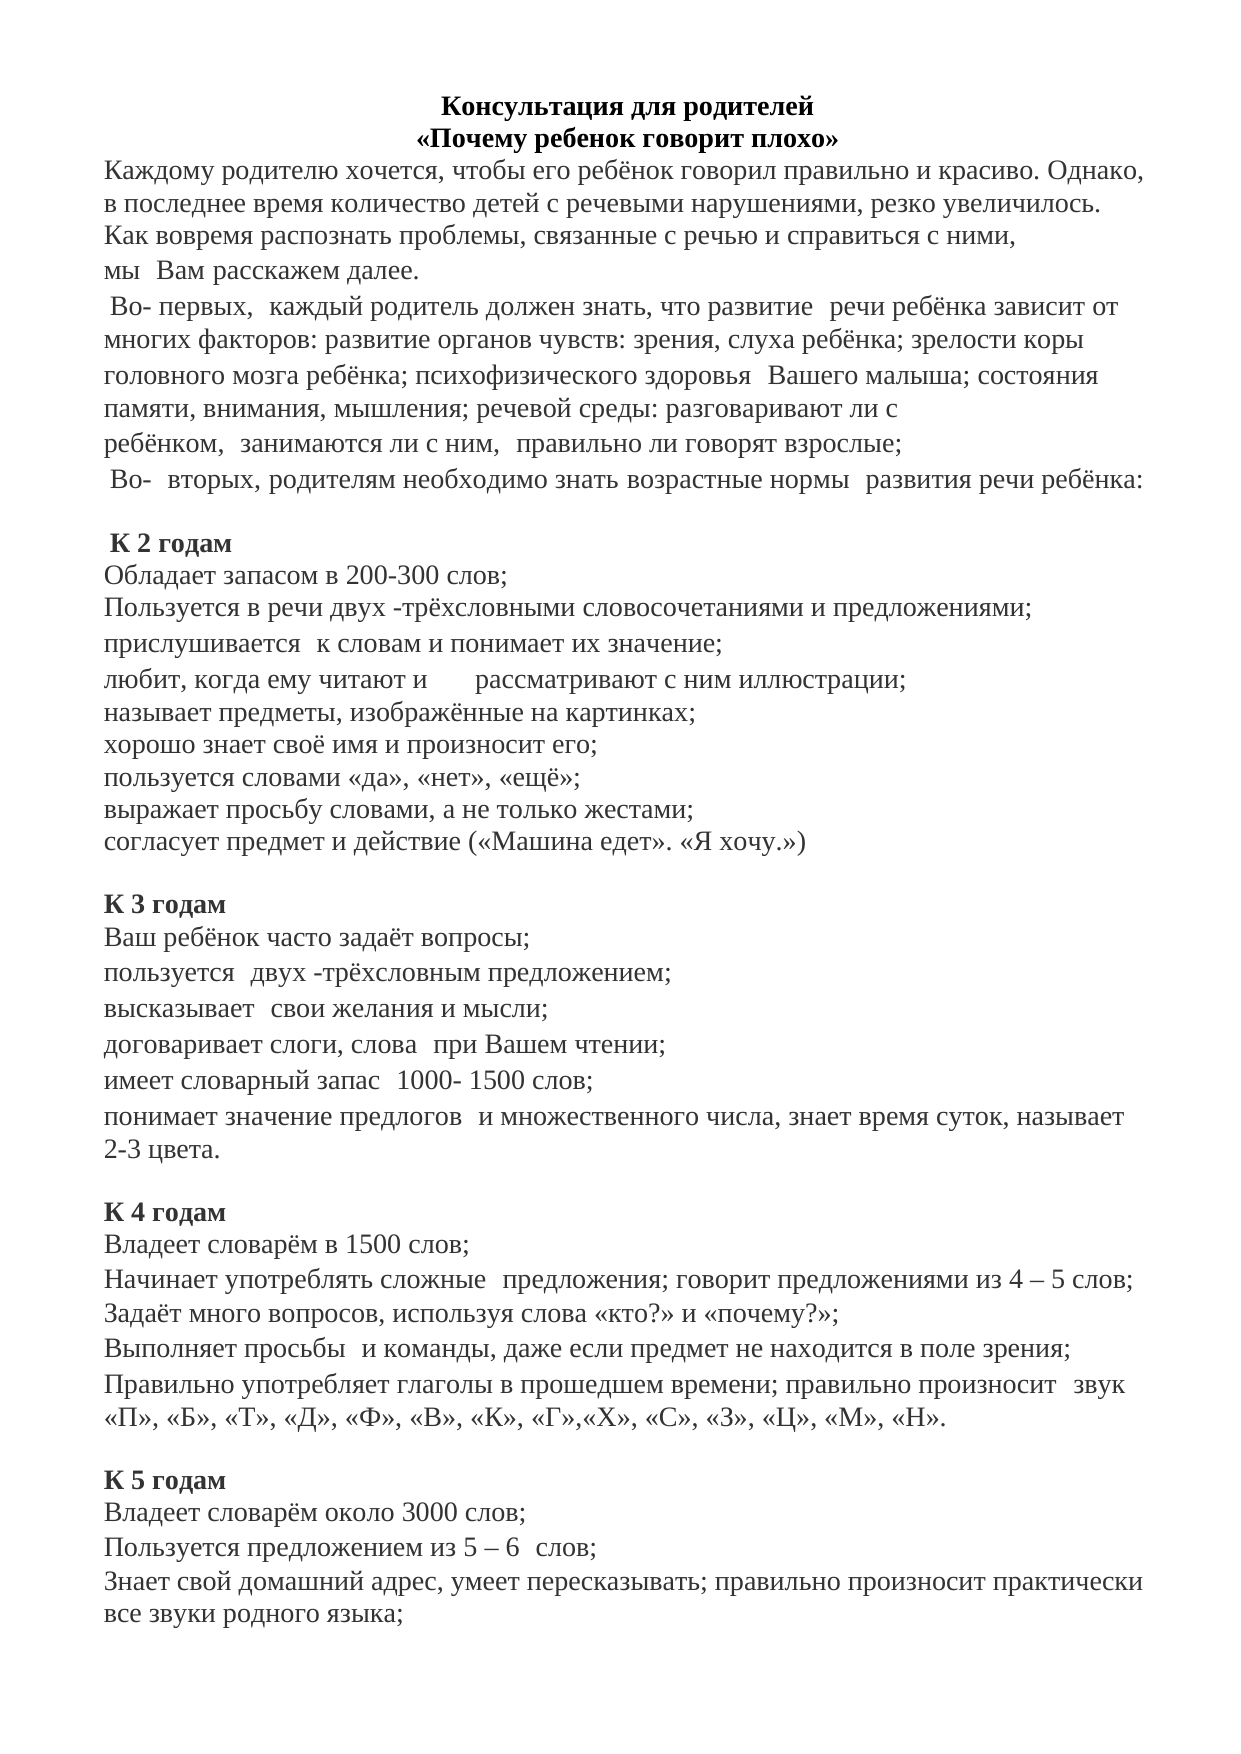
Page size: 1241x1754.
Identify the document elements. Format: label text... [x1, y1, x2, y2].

text пользуется словами «да», «нет», «ещё»; [103, 759, 1152, 792]
text высказывает свои желания и мысли; [103, 988, 1152, 1024]
text Во- первых, каждый родитель должен знать, что развитие речи ребёнка зависит от многих факторов: развитие органов чувств: зрения, слуха ребёнка; зрелости коры головного мозга ребёнка; психофизического здоровья Вашего малыша; состояния памяти, внимания, мышления; речевой среды: разговаривают ли с ребёнком, занимаются ли с ним, правильно ли говорят взрослые; [103, 287, 1152, 459]
text прислушивается к словам и понимает их значение; [103, 623, 1152, 659]
text Выполняет просьбы и команды, даже если предмет не находится в поле зрения; [103, 1328, 1152, 1364]
text «Почему ребенок говорит плохо» [103, 121, 1152, 153]
text Владеет словарём в 1500 слов; [103, 1227, 1152, 1260]
text К 4 годам [103, 1195, 1152, 1227]
text понимает значение предлогов и множественного числа, знает время суток, называет 2-3 цвета. [103, 1096, 1152, 1164]
text К 2 годам [103, 526, 1152, 558]
text Правильно употребляет глаголы в прошедшем времени; правильно произносит звук «П», «Б», «Т», «Д», «Ф», «В», «К», «Г»,«Х», «С», «З», «Ц», «М», «Н». [103, 1364, 1152, 1432]
text Пользуется предложением из 5 – 6 слов; [103, 1528, 1152, 1564]
text Консультация для родителей [103, 89, 1152, 121]
text Во- вторых, родителям необходимо знать возрастные нормы развития речи ребёнка: [103, 459, 1152, 495]
text Пользуется в речи двух -трёхсловными словосочетаниями и предложениями; [103, 591, 1152, 623]
text Ваш ребёнок часто задаёт вопросы; [103, 920, 1152, 952]
text Знает свой домашний адрес, умеет пересказывать; правильно произносит практически все звуки родного языка; [103, 1564, 1152, 1628]
text любит, когда ему читают и рассматривают с ним иллюстрации; [103, 659, 1152, 695]
text Владеет словарём около 3000 слов; [103, 1495, 1152, 1528]
text называет предметы, изображённые на картинках; [103, 695, 1152, 727]
text выражает просьбу словами, а не только жестами; [103, 792, 1152, 824]
text пользуется двух -трёхсловным предложением; [103, 952, 1152, 988]
text согласует предмет и действие («Машина едет». «Я хочу.») [103, 824, 1152, 857]
text Обладает запасом в 200-300 слов; [103, 558, 1152, 591]
text К 5 годам [103, 1463, 1152, 1495]
text имеет словарный запас 1000- 1500 слов; [103, 1060, 1152, 1096]
text Каждому родителю хочется, чтобы его ребёнок говорил правильно и красиво. Однако, в последнее время количество детей с речевыми нарушениями, резко увеличилось. Как вовремя распознать проблемы, связанные с речью и справиться с ними, мы Вам расскажем далее. [103, 153, 1152, 287]
text договаривает слоги, слова при Вашем чтении; [103, 1024, 1152, 1060]
text Задаёт много вопросов, используя слова «кто?» и «почему?»; [103, 1296, 1152, 1328]
text Начинает употреблять сложные предложения; говорит предложениями из 4 – 5 слов; [103, 1260, 1152, 1296]
text К 3 годам [103, 887, 1152, 920]
text хорошо знает своё имя и произносит его; [103, 727, 1152, 759]
